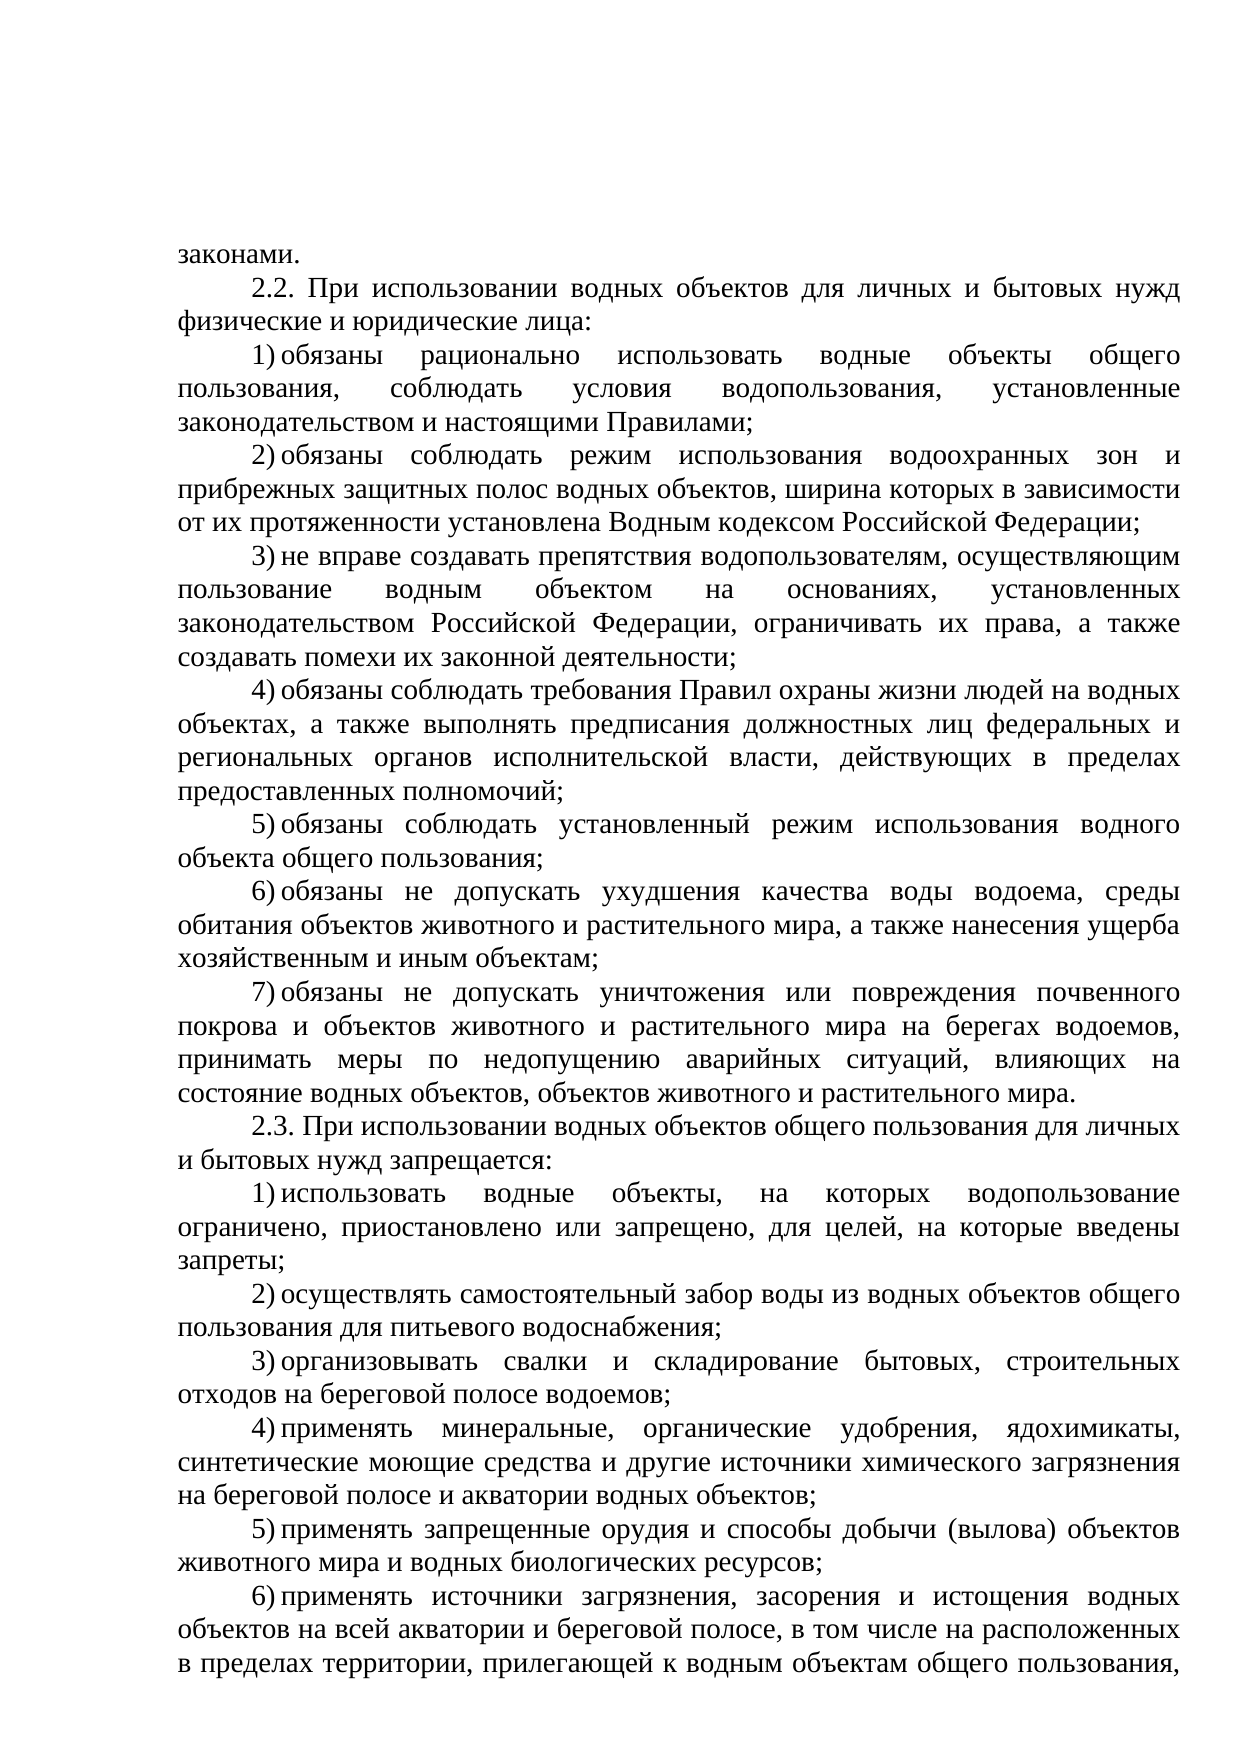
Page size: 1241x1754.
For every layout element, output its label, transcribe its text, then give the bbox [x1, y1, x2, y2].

list обязаны соблюдать установленный режим использования водного объекта общего пользования; [177, 806, 1181, 873]
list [177, 1578, 1181, 1678]
text 2.2. При использовании водных объектов для личных и бытовых нужд физические и юридические лица: [177, 270, 1181, 337]
list не вправе создавать препятствия водопользователям, осуществляющим пользование водным объектом на основаниях, установленных законодательством Российской Федерации, ограничивать их права, а также создавать помехи их законной деятельности; [177, 538, 1181, 672]
list применять запрещенные орудия и способы добычи (вылова) объектов животного мира и водных биологических ресурсов; [177, 1511, 1181, 1578]
list обязаны рационально использовать водные объекты общего пользования, соблюдать условия водопользования, установленные законодательством и настоящими Правилами; [177, 337, 1181, 437]
list обязаны соблюдать требования Правил охраны жизни людей на водных объектах, а также выполнять предписания должностных лиц федеральных и региональных органов исполнительской власти, действующих в пределах предоставленных полномочий; [177, 672, 1181, 806]
text 2.3. При использовании водных объектов общего пользования для личных и бытовых нужд запрещается: [177, 1108, 1181, 1175]
list обязаны не допускать уничтожения или повреждения почвенного покрова и объектов животного и растительного мира на берегах водоемов, принимать меры по недопущению аварийных ситуаций, влияющих на состояние водных объектов, объектов животного и растительного мира. [177, 974, 1181, 1108]
list организовывать свалки и складирование бытовых, строительных отходов на береговой полосе водоемов; [177, 1343, 1181, 1410]
list обязаны не допускать ухудшения качества воды водоема, среды обитания объектов животного и растительного мира, а также нанесения ущерба хозяйственным и иным объектам; [177, 873, 1181, 974]
list осуществлять самостоятельный забор воды из водных объектов общего пользования для питьевого водоснабжения; [177, 1276, 1181, 1343]
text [177, 236, 1181, 270]
list обязаны соблюдать режим использования водоохранных зон и прибрежных защитных полос водных объектов, ширина которых в зависимости от их протяженности установлена Водным кодексом Российской Федерации; [177, 437, 1181, 538]
list использовать водные объекты, на которых водопользование ограничено, приостановлено или запрещено, для целей, на которые введены запреты; [177, 1175, 1181, 1276]
list применять минеральные, органические удобрения, ядохимикаты, синтетические моющие средства и другие источники химического загрязнения на береговой полосе и акватории водных объектов; [177, 1410, 1181, 1511]
